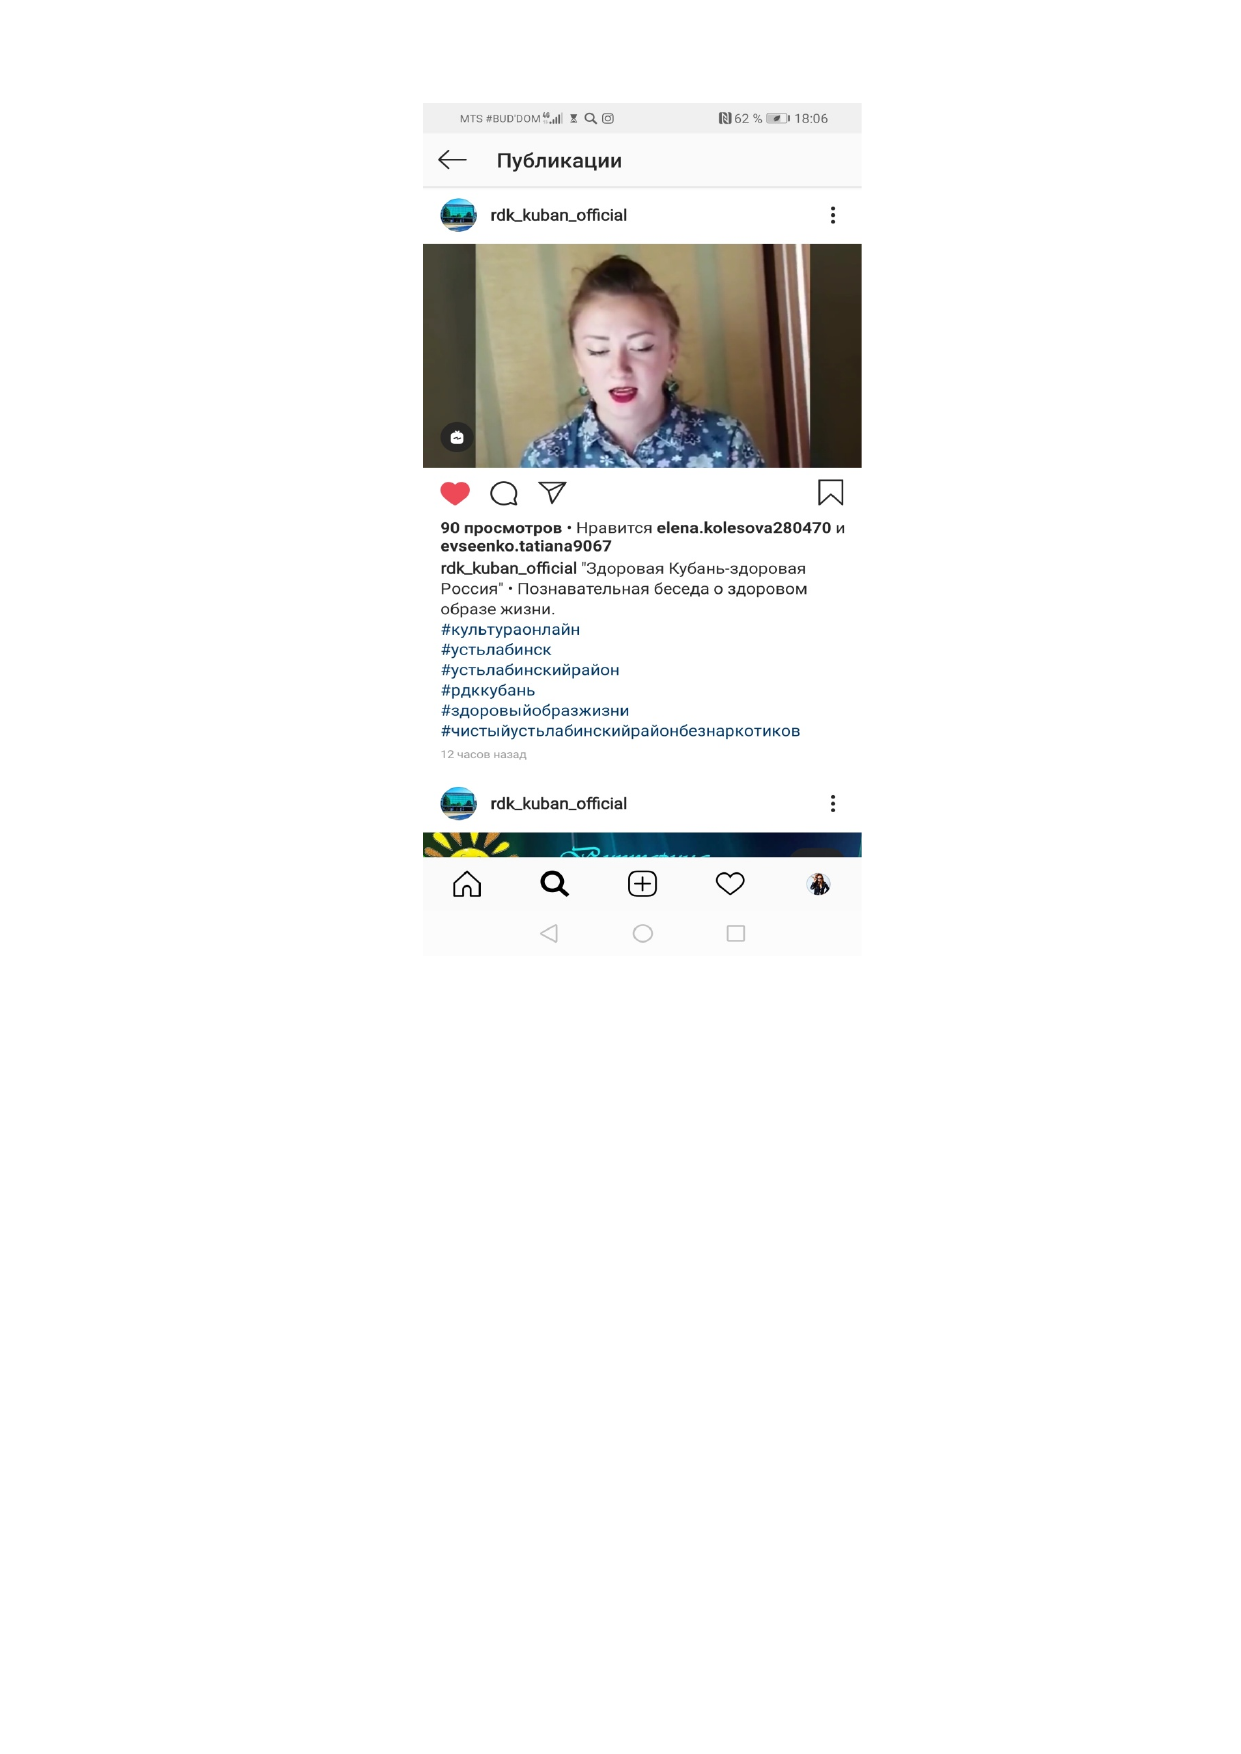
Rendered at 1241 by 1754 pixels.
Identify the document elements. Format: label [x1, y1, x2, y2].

picture [423, 103, 862, 956]
